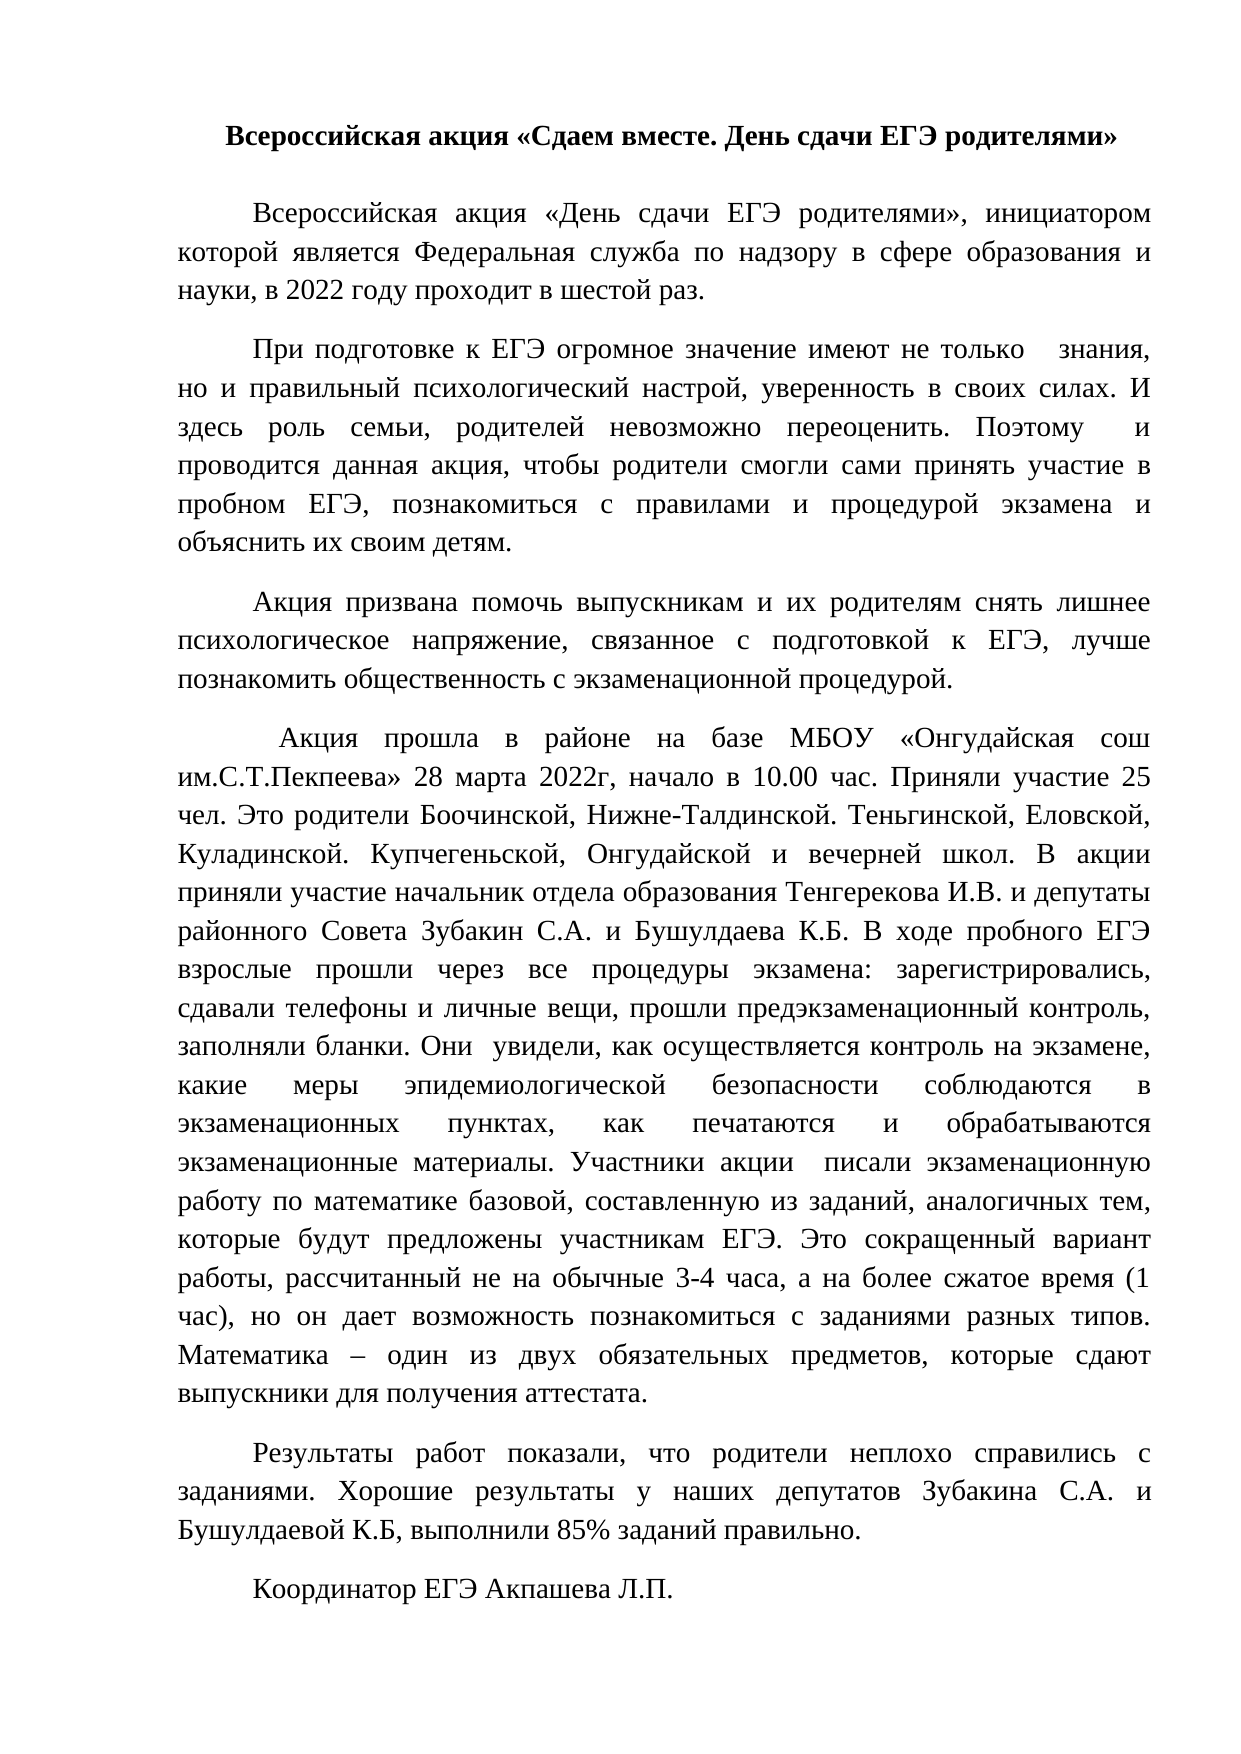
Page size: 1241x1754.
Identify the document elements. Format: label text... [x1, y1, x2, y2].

text Результаты работ показали, что родители неплохо справились с заданиями. Хорошие результаты у наших депутатов Зубакина С.А. и Бушулдаевой К.Б, выполнили 85% заданий правильно. [177, 1435, 1152, 1545]
text Всероссийская акция «Сдаем вместе. День сдачи ЕГЭ родителями» [177, 118, 1152, 152]
text Акция призвана помочь выпускникам и их родителям снять лишнее психологическое напряжение, связанное с подготовкой к ЕГЭ, лучше познакомить общественность с экзаменационной процедурой. [177, 584, 1152, 694]
text Всероссийская акция «День сдачи ЕГЭ родителями», инициатором которой является Федеральная служба по надзору в сфере образования и науки, в 2022 году проходит в шестой раз. [177, 195, 1152, 306]
text Акция прошла в районе на базе МБОУ «Онгудайская сош им.С.Т.Пекпеева» 28 марта 2022г, начало в 10.00 час. Приняли участие 25 чел. Это родители Боочинской, Нижне-Талдинской. Теньгинской, Еловской, Куладинской. Купчегеньской, Онгудайской и вечерней школ. В акции приняли участие начальник отдела образования Тенгерекова И.В. и депутаты районного Совета Зубакин С.А. и Бушулдаева К.Б. В ходе пробного ЕГЭ взрослые прошли через все процедуры экзамена: зарегистрировались, сдавали телефоны и личные вещи, прошли предэкзаменационный контроль, заполняли бланки. Они увидели, как осуществляется контроль на экзамене, какие меры эпидемиологической безопасности соблюдаются в экзаменационных пунктах, как печатаются и обрабатываются экзаменационные материалы. Участники акции писали экзаменационную работу по математике базовой, составленную из заданий, аналогичных тем, которые будут предложены участникам ЕГЭ. Это сокращенный вариант работы, рассчитанный не на обычные 3-4 часа, а на более сжатое время (1 час), но он дает возможность познакомиться с заданиями разных типов. Математика – один из двух обязательных предметов, которые сдают выпускники для получения аттестата. [177, 720, 1152, 1409]
text Координатор ЕГЭ Акпашева Л.П. [177, 1571, 1152, 1605]
text При подготовке к ЕГЭ огромное значение имеют не только знания, но и правильный психологический настрой, уверенность в своих силах. И здесь роль семьи, родителей невозможно переоценить. Поэтому и проводится данная акция, чтобы родители смогли сами принять участие в пробном ЕГЭ, познакомиться с правилами и процедурой экзамена и объяснить их своим детям. [177, 332, 1152, 558]
